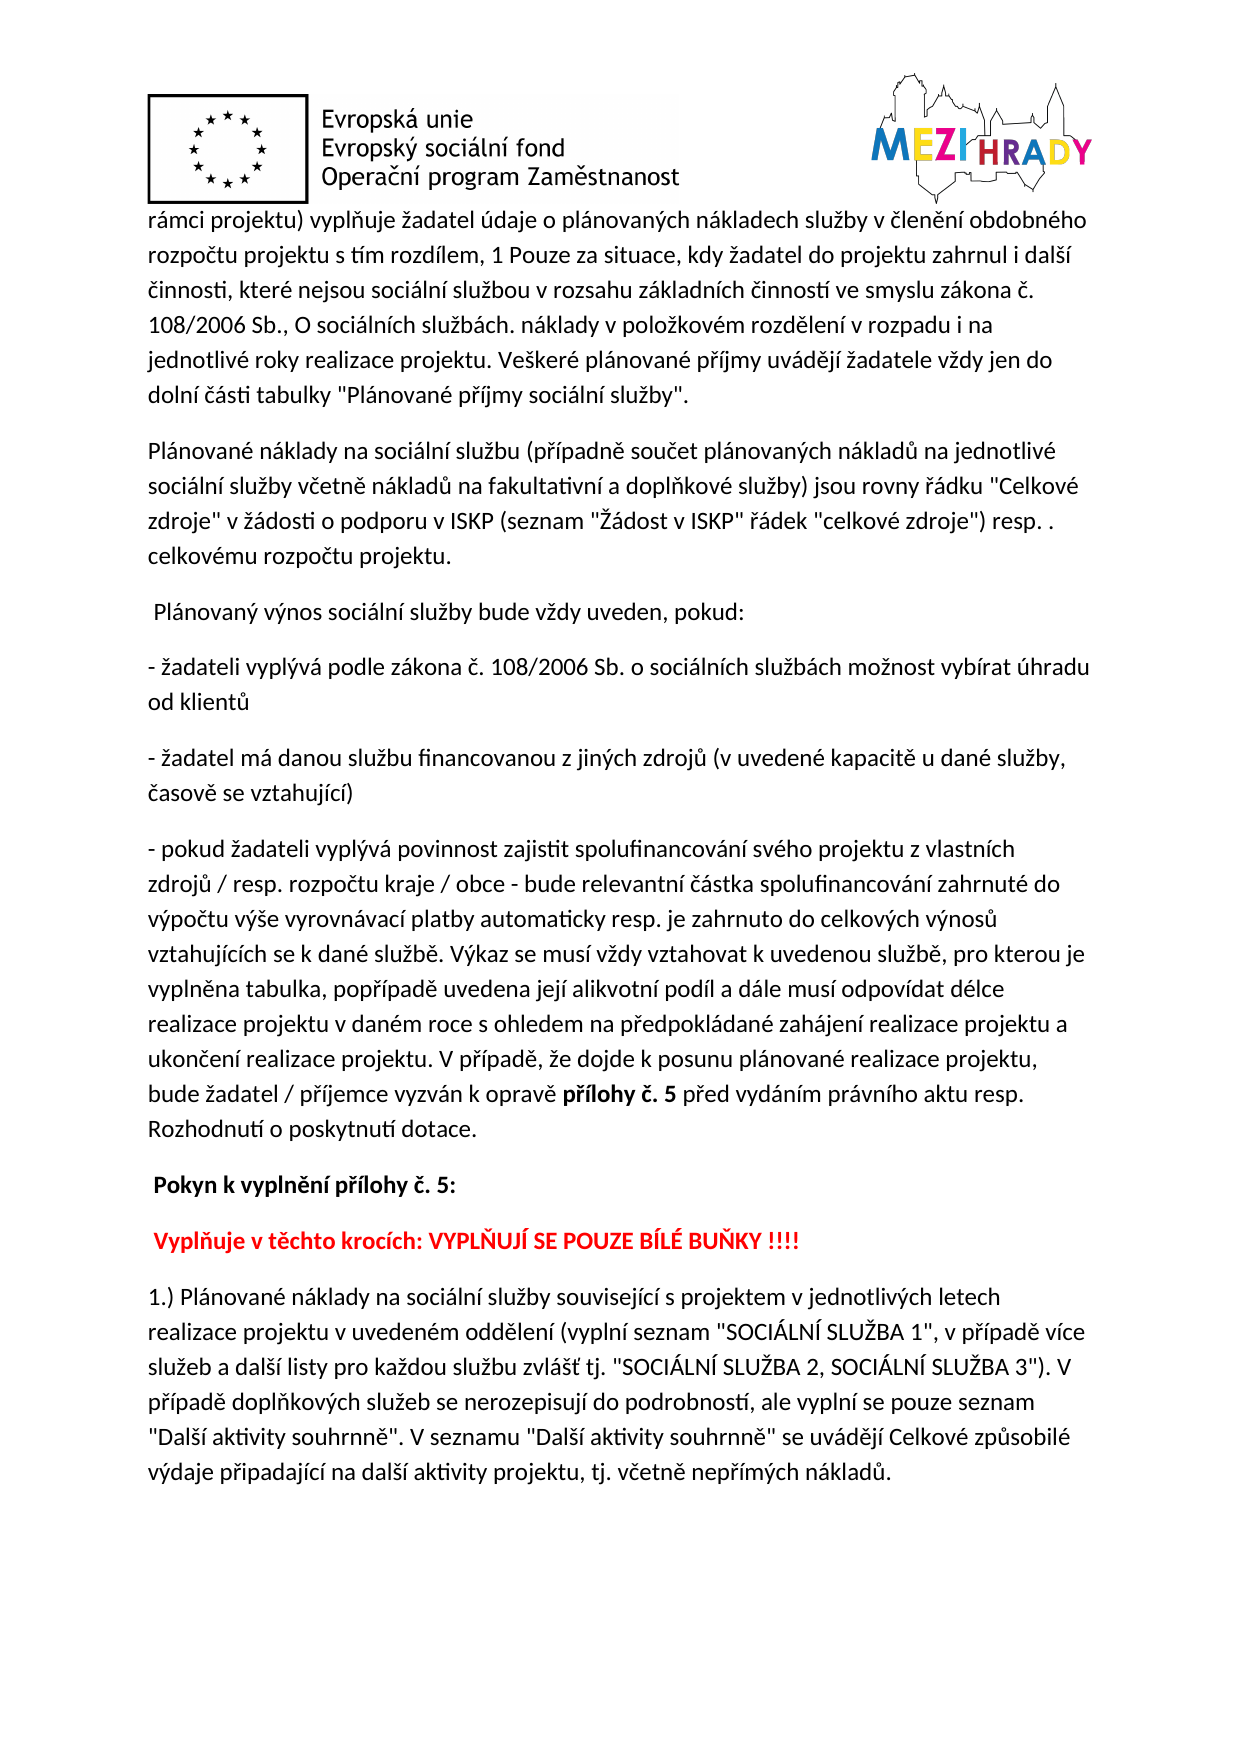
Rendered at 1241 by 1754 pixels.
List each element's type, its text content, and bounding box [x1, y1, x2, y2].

text - pokud žadateli vyplývá povinnost zajistit spolufinancování svého projektu z vlastních zdrojů / resp. rozpočtu kraje / obce - bude relevantní částka spolufinancování zahrnuté do výpočtu výše vyrovnávací platby automaticky resp. je zahrnuto do celkových výnosů vztahujících se k dané službě. Výkaz se musí vždy vztahovat k uvedenou službě, pro kterou je vyplněna tabulka, popřípadě uvedena její alikvotní podíl a dále musí odpovídat délce realizace projektu v daném roce s ohledem na předpokládané zahájení realizace projektu a ukončení realizace projektu. V případě, že dojde k posunu plánované realizace projektu, bude žadatel / příjemce vyzván k opravě přílohy č. 5 před vydáním právního aktu resp. Rozhodnutí o poskytnutí dotace. [148, 833, 1093, 1144]
text 1.) Plánované náklady na sociální služby související s projektem v jednotlivých letech realizace projektu v uvedeném oddělení (vyplní seznam "SOCIÁLNÍ SLUŽBA 1", v případě více služeb a další listy pro každou službu zvlášť tj. "SOCIÁLNÍ SLUŽBA 2, SOCIÁLNÍ SLUŽBA 3"). V případě doplňkových služeb se nerozepisují do podrobností, ale vyplní se pouze seznam "Další aktivity souhrnně". V seznamu "Další aktivity souhrnně" se uvádějí Celkové způsobilé výdaje připadající na další aktivity projektu, tj. včetně nepřímých nákladů. [148, 1281, 1093, 1486]
text - žadatel má danou službu financovanou z jiných zdrojů (v uvedené kapacitě u dané služby, časově se vztahující) [148, 742, 1093, 808]
picture [147, 94, 680, 204]
text - žadateli vyplývá podle zákona č. 108/2006 Sb. o sociálních službách možnost vybírat úhradu od klientů [148, 652, 1093, 717]
text Vyplňuje v těchto krocích: VYPLŇUJÍ SE POUZE BÍLÉ BUŇKY !!!! [148, 1225, 1093, 1255]
text Plánované náklady na sociální službu (případně součet plánovaných nákladů na jednotlivé sociální služby včetně nákladů na fakultativní a doplňkové služby) jsou rovny řádku "Celkové zdroje" v žádosti o podporu v ISKP (seznam "Žádost v ISKP" řádek "celkové zdroje") resp. . celkovému rozpočtu projektu. [148, 435, 1093, 570]
text Plánovaný výnos sociální služby bude vždy uveden, pokud: [148, 596, 1093, 626]
picture [870, 73, 1093, 204]
text Pokyn k vyplnění přílohy č. 5: [148, 1169, 1093, 1199]
